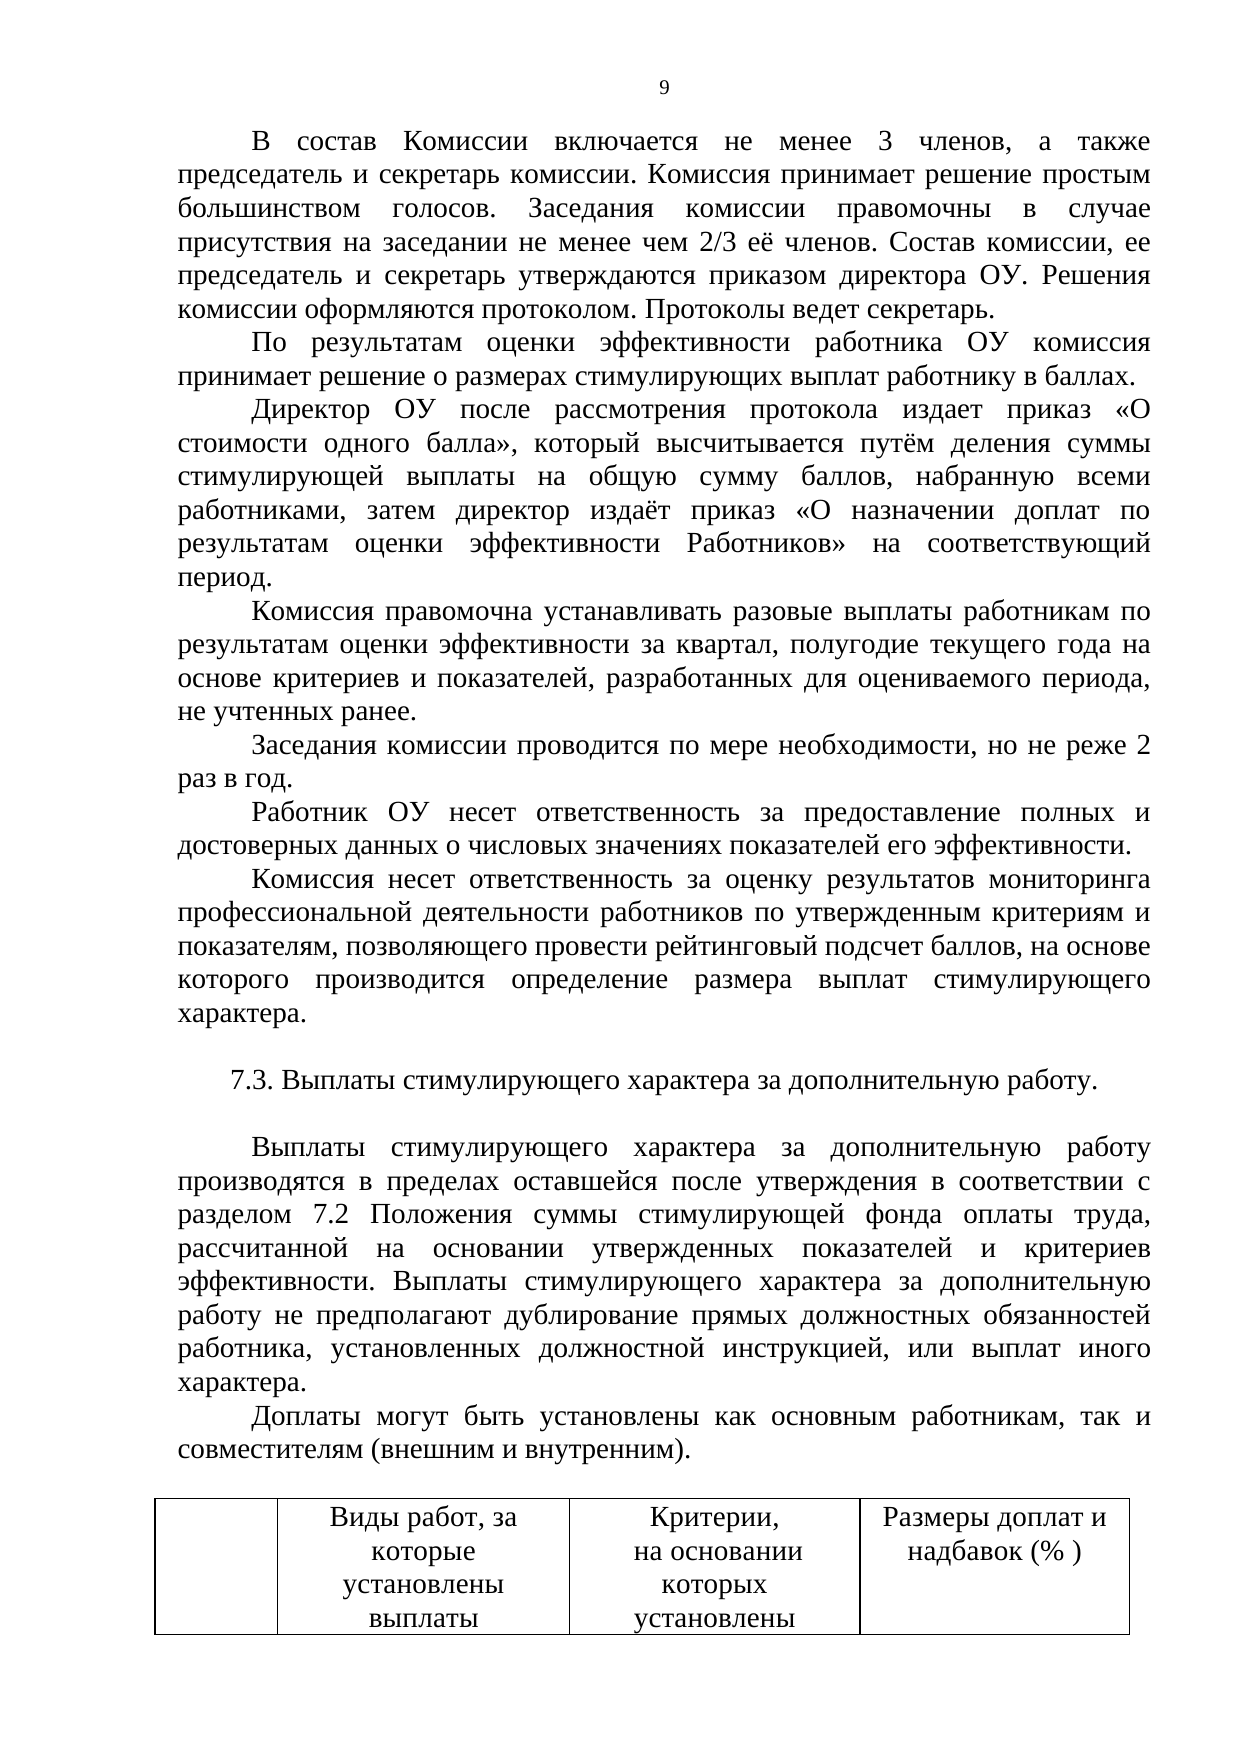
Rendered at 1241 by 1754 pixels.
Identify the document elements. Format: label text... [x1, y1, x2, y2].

table_header [156, 1499, 277, 1633]
text По результатам оценки эффективности работника ОУ комиссия принимает решение о размерах стимулирующих выплат работнику в баллах. [177, 324, 1152, 391]
text Комиссия правомочна устанавливать разовые выплаты работникам по результатам оценки эффективности за квартал, полугодие текущего года на основе критериев и показателей, разработанных для оцениваемого периода, не учтенных ранее. [177, 593, 1152, 727]
text Директор ОУ после рассмотрения протокола издает приказ «О стоимости одного балла», который высчитывается путём деления суммы стимулирующей выплаты на общую сумму баллов, набранную всеми работниками, затем директор издаёт приказ «О назначении доплат по результатам оценки эффективности Работников» на соответствующий период. [177, 391, 1152, 593]
text Выплаты стимулирующего характера за дополнительную работу производятся в пределах оставшейся после утверждения в соответствии с разделом 7.2 Положения суммы стимулирующей фонда оплаты труда, рассчитанной на основании утвержденных показателей и критериев эффективности. Выплаты стимулирующего характера за дополнительную работу не предполагают дублирование прямых должностных обязанностей работника, установленных должностной инструкцией, или выплат иного характера. [177, 1129, 1152, 1398]
text В состав Комиссии включается не менее 3 членов, а также председатель и секретарь комиссии. Комиссия принимает решение простым большинством голосов. Заседания комиссии правомочны в случае присутствия на заседании не менее чем 2/3 её членов. Состав комиссии, ее председатель и секретарь утверждаются приказом директора ОУ. Решения комиссии оформляются протоколом. Протоколы ведет секретарь. [177, 123, 1152, 324]
text Работник ОУ несет ответственность за предоставление полных и достоверных данных о числовых значениях показателей его эффективности. [177, 794, 1152, 861]
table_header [278, 1499, 569, 1633]
text Комиссия несет ответственность за оценку результатов мониторинга профессиональной деятельности работников по утвержденным критериям и показателям, позволяющего провести рейтинговый подсчет баллов, на основе которого производится определение размера выплат стимулирующего характера. [177, 861, 1152, 1029]
text 7.3. Выплаты стимулирующего характера за дополнительную работу. [177, 1062, 1152, 1096]
text Заседания комиссии проводится по мере необходимости, но не реже 2 раз в год. [177, 727, 1152, 794]
text Доплаты могут быть установлены как основным работникам, так и совместителям (внешним и внутренним). [177, 1398, 1152, 1465]
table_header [570, 1499, 859, 1633]
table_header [861, 1499, 1129, 1633]
